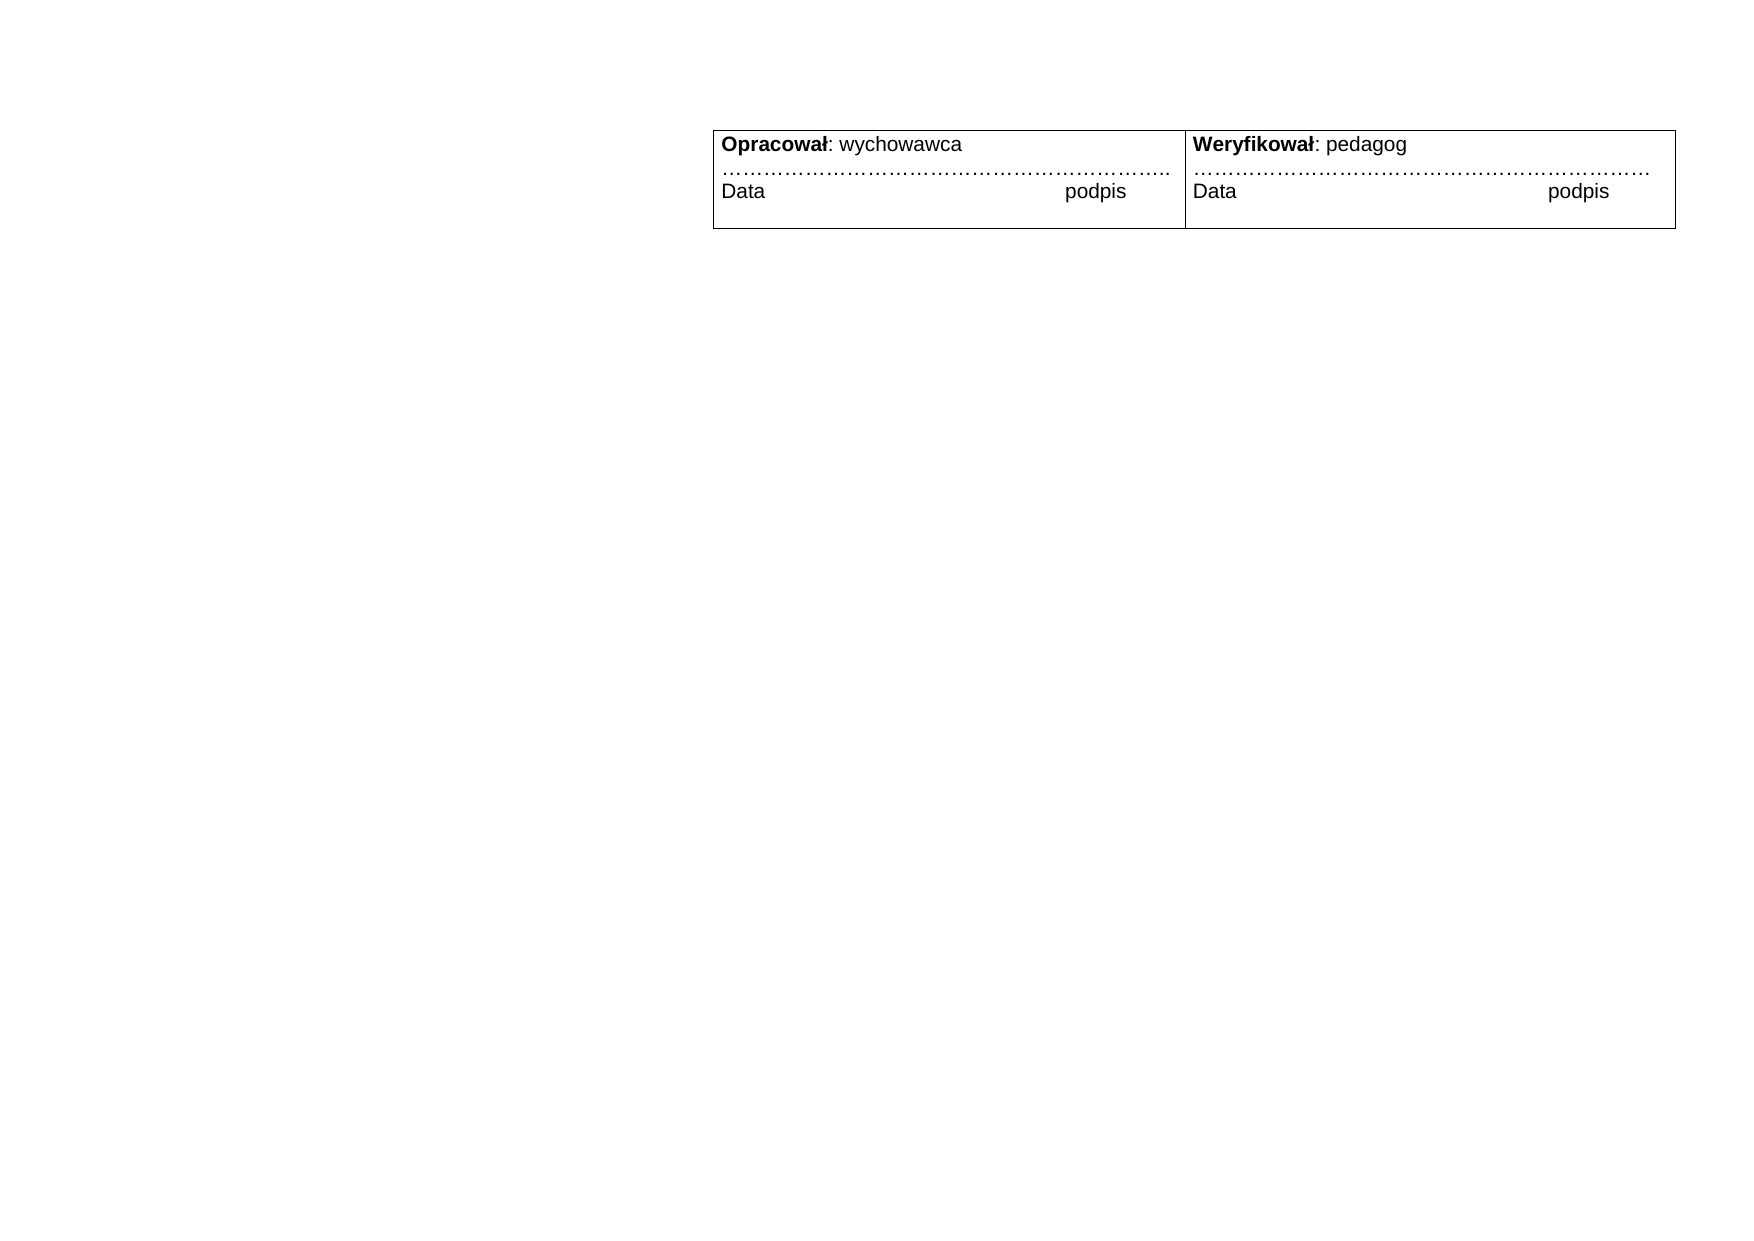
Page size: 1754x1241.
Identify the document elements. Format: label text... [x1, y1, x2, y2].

table_header Weryfikował: pedagog ………………………………………………………… Data podpis [1186, 131, 1675, 227]
table_header Opracował: wychowawca ……………………………………………………….. Data podpis [714, 131, 1185, 227]
